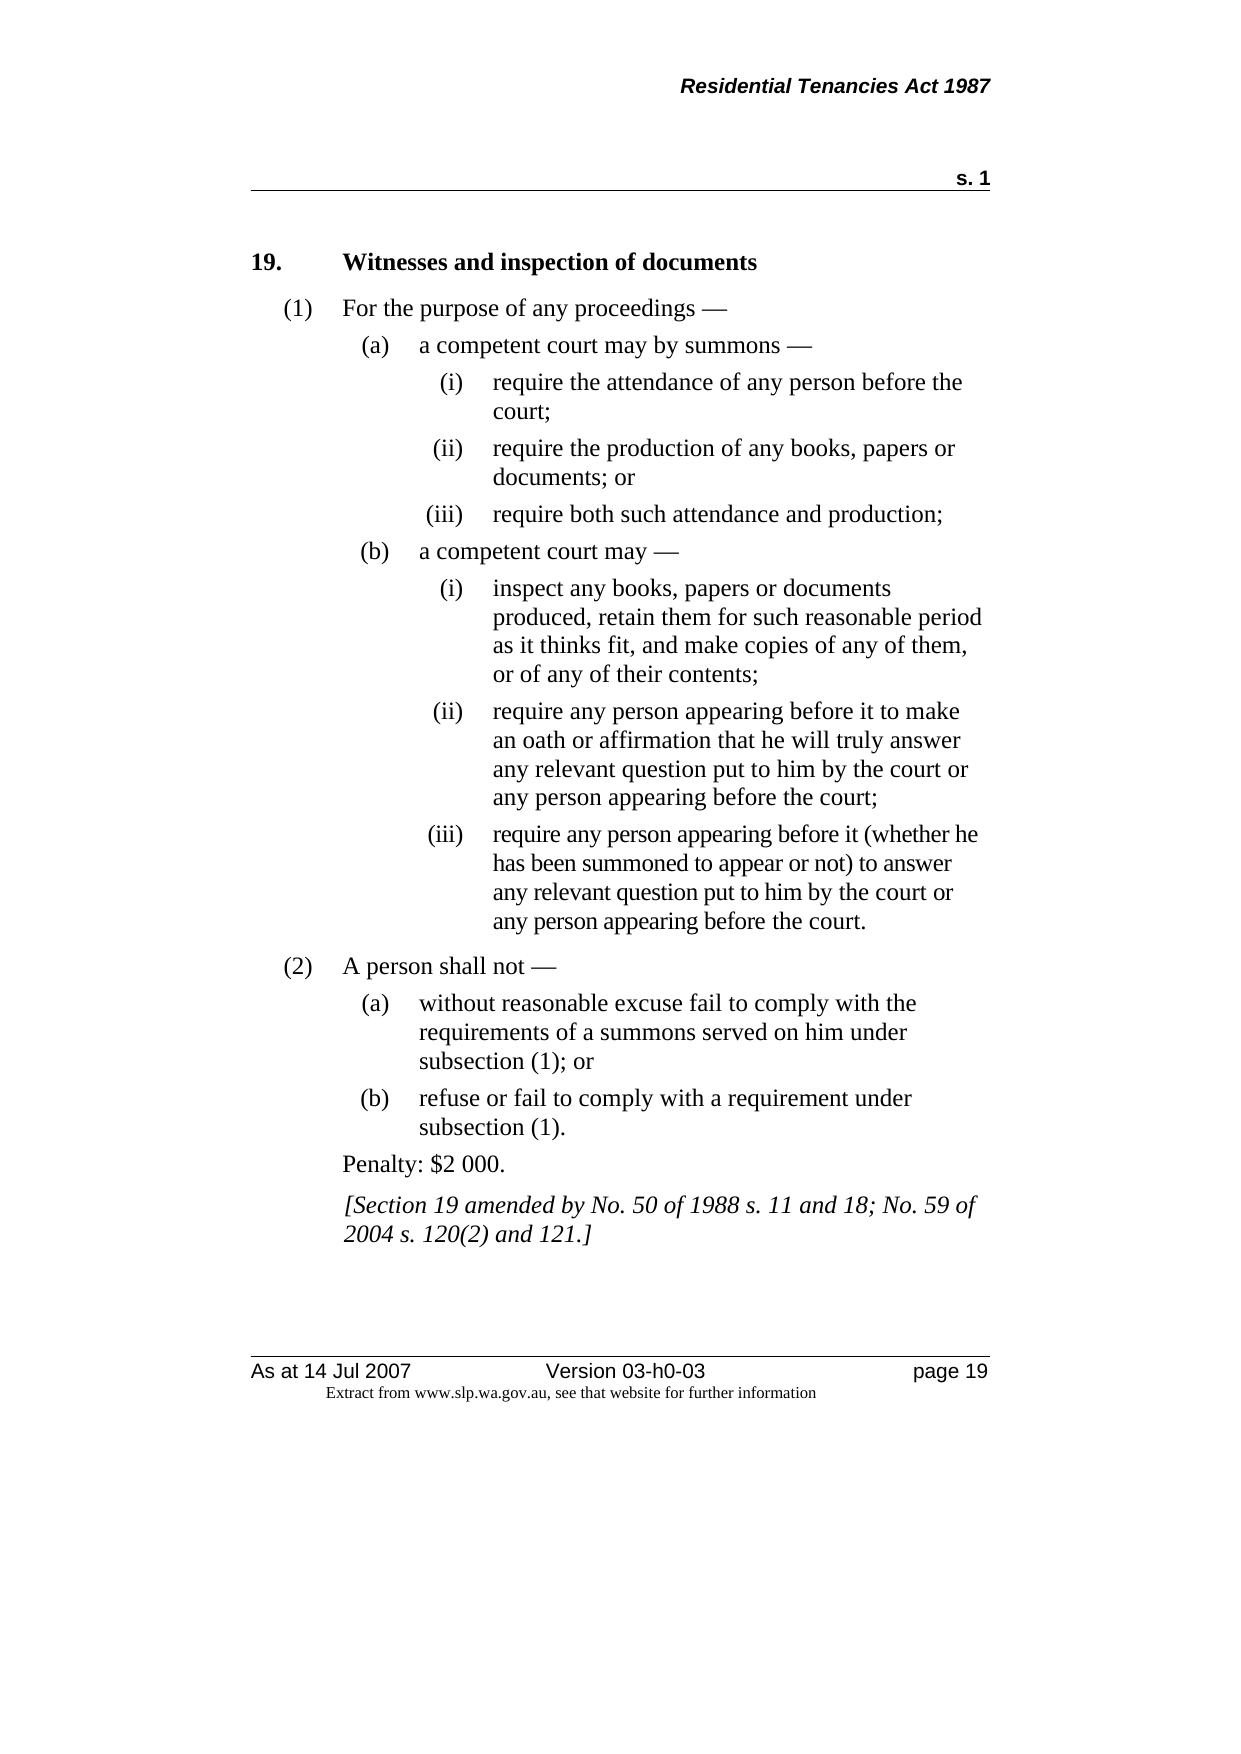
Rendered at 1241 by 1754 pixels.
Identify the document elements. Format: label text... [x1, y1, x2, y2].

text (b) a competent court may — [251, 536, 990, 564]
text (b) refuse or fail to comply with a requirement under subsection (1). [251, 1083, 990, 1140]
text (i) inspect any books, papers or documents produced, retain them for such reasonable period as it thinks fit, and make copies of any of them, or of any of their contents; [251, 573, 990, 688]
text (iii) require both such attendance and production; [251, 499, 990, 527]
text [Section 19 amended by No. 50 of 1988 s. 11 and 18; No. 59 of 2004 s. 120(2) and 121.] [251, 1190, 990, 1247]
text (iii) require any person appearing before it (whether he has been summoned to appear or not) to answer any relevant question put to him by the court or any person appearing before the court. [251, 819, 990, 934]
text (2) A person shall not — [251, 951, 990, 980]
text (a) a competent court may by summons — [251, 330, 990, 359]
text (i) require the attendance of any person before the court; [251, 367, 990, 424]
text (ii) require the production of any books, papers or documents; or [251, 433, 990, 490]
subtitle 19. Witnesses and inspection of documents [251, 247, 990, 276]
text (ii) require any person appearing before it to make an oath or affirmation that he will truly answer any relevant question put to him by the court or any person appearing before the court; [251, 696, 990, 811]
text (1) For the purpose of any proceedings — [251, 293, 990, 322]
text Penalty: $2 000. [251, 1149, 990, 1177]
text (a) without reasonable excuse fail to comply with the requirements of a summons served on him under subsection (1); or [251, 988, 990, 1074]
